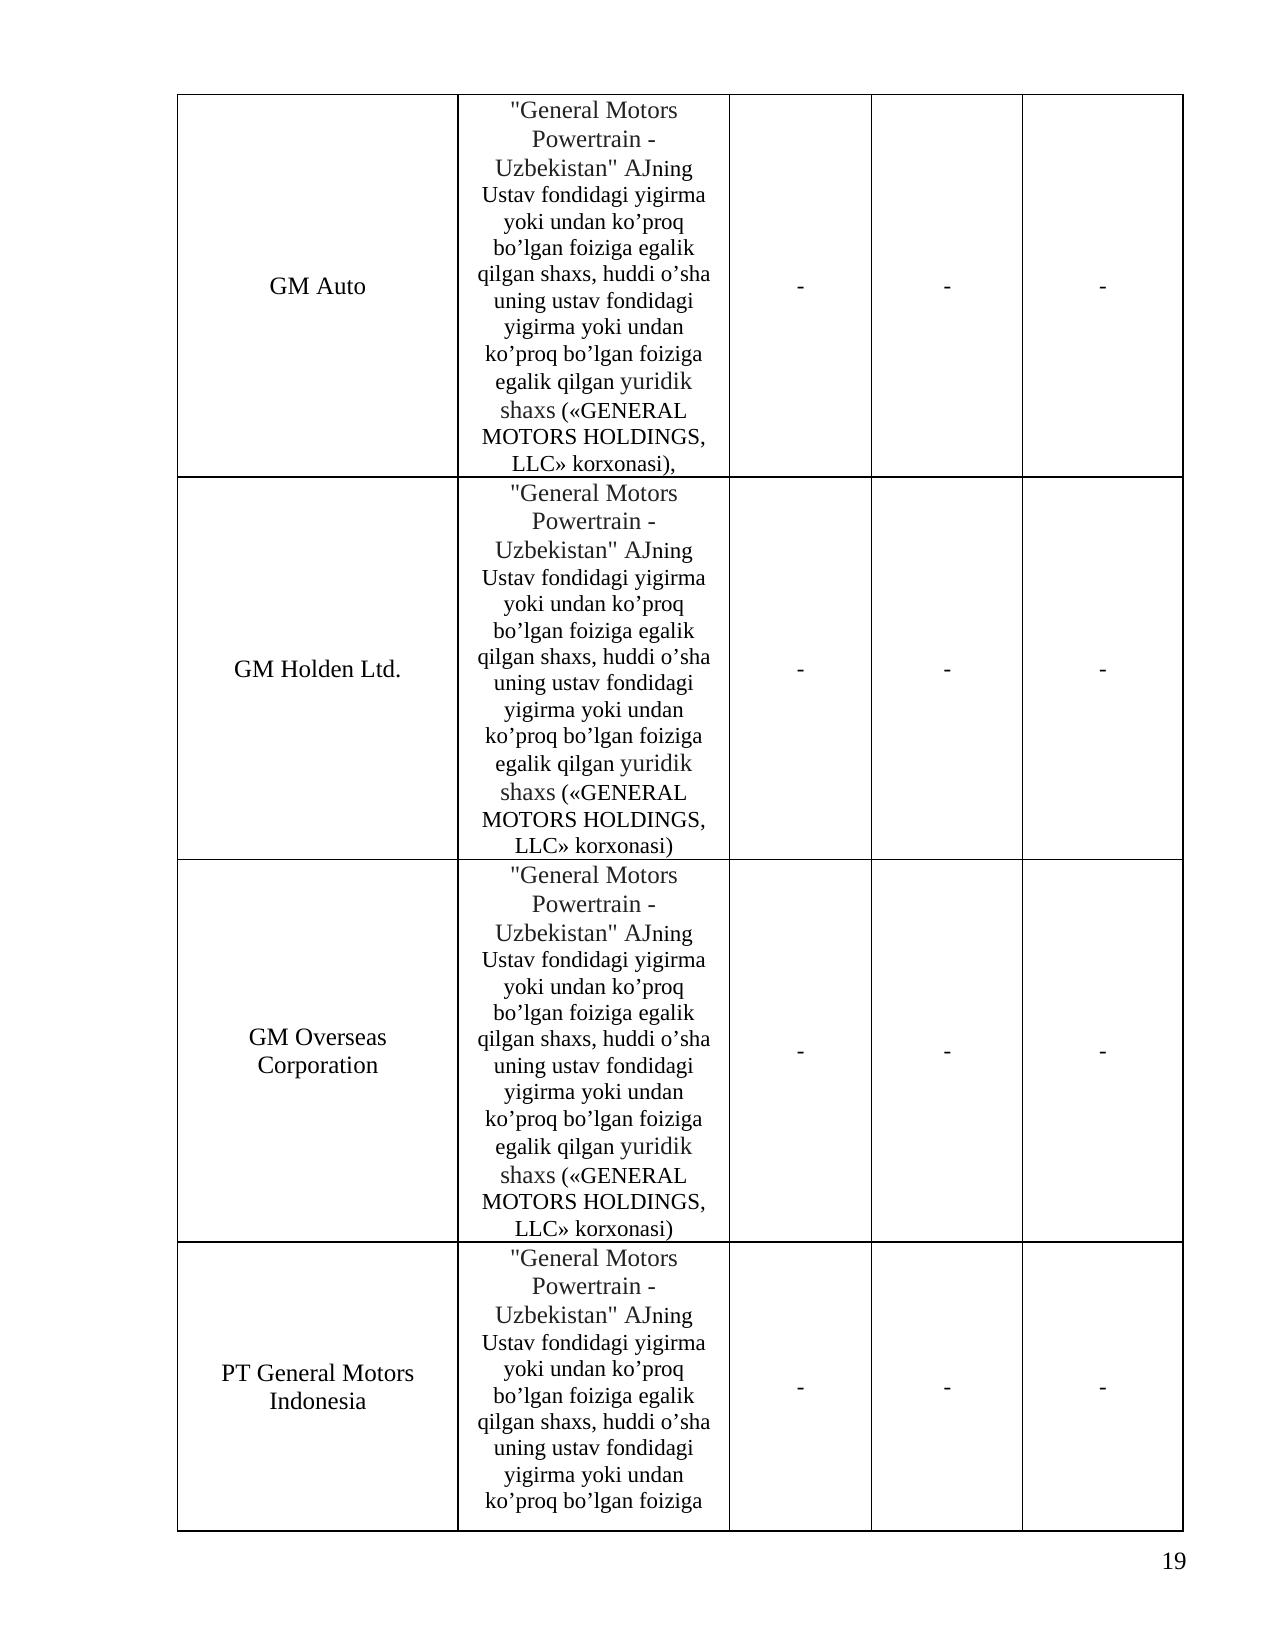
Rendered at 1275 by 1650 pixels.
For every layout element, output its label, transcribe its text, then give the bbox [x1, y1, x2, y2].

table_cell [178, 1243, 457, 1530]
table_cell GM Overseas Corporation [178, 860, 457, 1241]
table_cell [459, 1243, 729, 1530]
table_cell - [730, 478, 871, 859]
table_cell - [730, 1243, 871, 1530]
table_cell GM Holden Ltd. [178, 478, 457, 859]
table_cell GM Auto [178, 95, 457, 476]
table_cell - [872, 1243, 1022, 1530]
table_cell - [1023, 478, 1182, 859]
table_cell - [872, 95, 1022, 476]
table_cell - [730, 860, 871, 1241]
table_cell - [730, 95, 871, 476]
table_cell - [1023, 95, 1182, 476]
table_cell - [872, 478, 1022, 859]
table_cell - [1023, 1243, 1182, 1530]
table_cell - [872, 860, 1022, 1241]
table_cell - [1023, 860, 1182, 1241]
